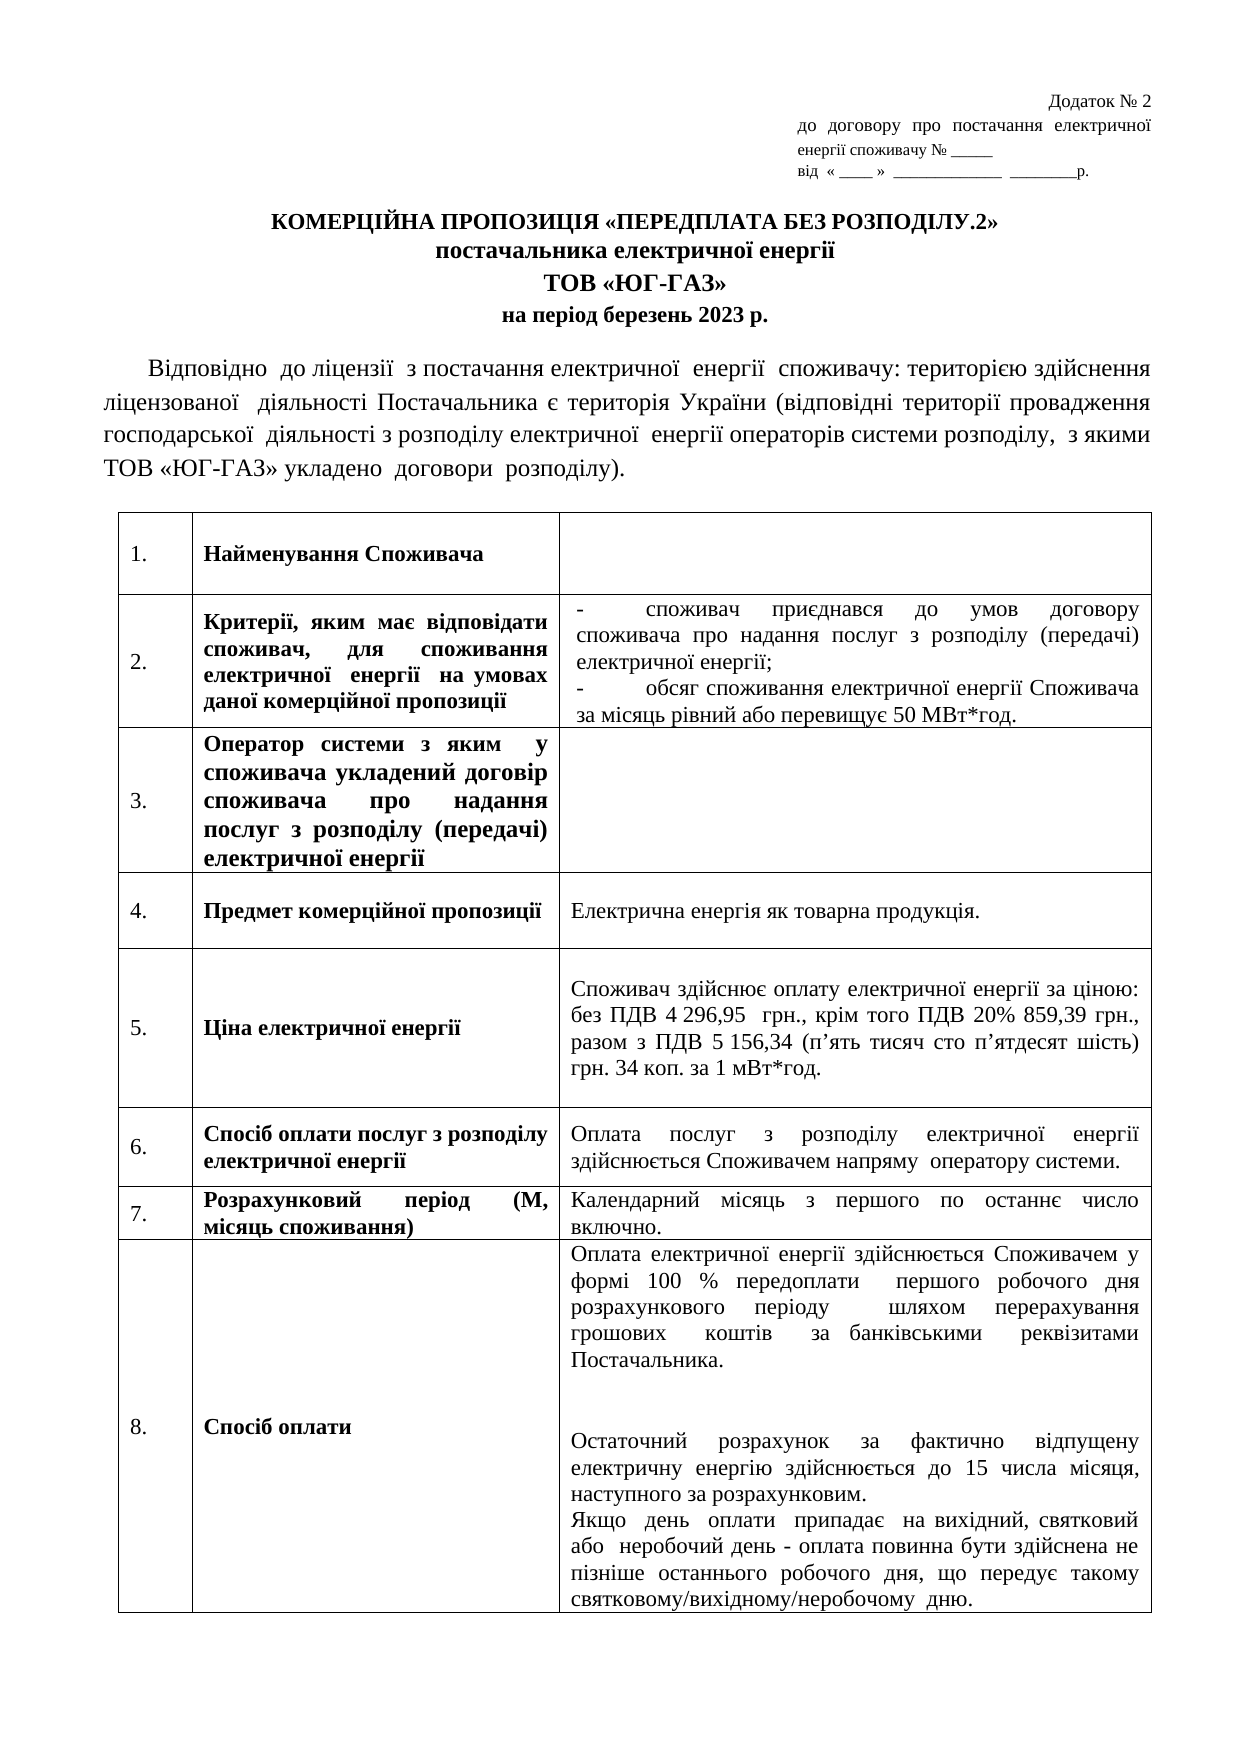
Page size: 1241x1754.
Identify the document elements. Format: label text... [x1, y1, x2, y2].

table_cell 2. [119, 595, 192, 727]
table_cell Електрична енергія як товарна продукція. [560, 873, 1151, 948]
table_cell Критерії, яким має відповідати споживач, для споживання електричної енергії на умовах даної комерційної пропозиції [193, 595, 559, 727]
table_cell 4. [119, 873, 192, 948]
table_cell Розрахунковий період (М, місяць споживання) [193, 1187, 559, 1239]
table_cell Оплата послуг з розподілу електричної енергії здійснюється Споживачем напряму оператору системи. [560, 1108, 1151, 1186]
text ТОВ «ЮГ-ГАЗ» [118, 268, 1152, 297]
table_header 1. [119, 513, 192, 594]
table_cell Предмет комерційної пропозиції [193, 873, 559, 948]
table_cell 7. [119, 1187, 192, 1239]
table_header [560, 513, 1151, 594]
table_cell Спосіб оплати послуг з розподілу електричної енергії [193, 1108, 559, 1186]
table_cell 5. [119, 949, 192, 1107]
table_cell 6. [119, 1108, 192, 1186]
table_cell Ціна електричної енергії [193, 949, 559, 1107]
text постачальника електричної енергії [118, 235, 1152, 263]
text КОМЕРЦІЙНА ПРОПОЗИЦІЯ «ПЕРЕДПЛАТА БЕЗ РОЗПОДІЛУ.2» [118, 208, 1152, 235]
text від « ____ » _____________ ________р. [118, 161, 1152, 180]
table_cell 8. [119, 1240, 192, 1612]
text Додаток № 2 [797, 89, 1152, 113]
text на період березень 2023 р. [118, 301, 1152, 327]
table_cell споживач приєднався до умов договору споживача про надання послуг з розподілу (передачі) електричної енергії; обсяг споживання електричної енергії Споживача за місяць рівний або перевищує 50 МВт*год. [560, 595, 1151, 727]
table_cell [560, 728, 1151, 872]
table_cell Календарний місяць з першого по останнє число включно. [560, 1187, 1151, 1239]
text Відповідно до ліцензії з постачання електричної енергії споживачу: територією здійснення ліцензованої діяльності Постачальника є територія України (відповідні території провадження господарської діяльності з розподілу електричної енергії операторів системи розподілу, з якими ТОВ «ЮГ-ГАЗ» укладено договори розподілу). [103, 353, 1152, 481]
table_cell Оператор системи з яким у споживача укладений договір споживача про надання послуг з розподілу (передачі) електричної енергії [193, 728, 559, 872]
text до договору про постачання електричної енергії споживачу № _____ [797, 113, 1152, 161]
table_cell Оплата електричної енергії здійснюється Споживачем у формі 100 % передоплати першого робочого дня розрахункового періоду шляхом перерахування грошових коштів за банківськими реквізитами Постачальника. Остаточний розрахунок за фактично відпущену електричну енергію здійснюється до 15 числа місяця, наступного за розрахунковим. Якщо день оплати припадає на вихідний, святковий або неробочий день - оплата повинна бути здійснена не пізніше останнього робочого дня, що передує такому святковому/вихідному/неробочому дню. [560, 1240, 1151, 1612]
table_header Найменування Споживача [193, 513, 559, 594]
table_cell Споживач здійснює оплату електричної енергії за ціною: без ПДВ 4 296,95 грн., крім того ПДВ 20% 859,39 грн., разом з ПДВ 5 156,34 (п’ять тисяч сто п’ятдесят шість) грн. 34 коп. за 1 мВт*год. [560, 949, 1151, 1107]
table_cell Спосіб оплати [193, 1240, 559, 1612]
table_cell 3. [119, 728, 192, 872]
